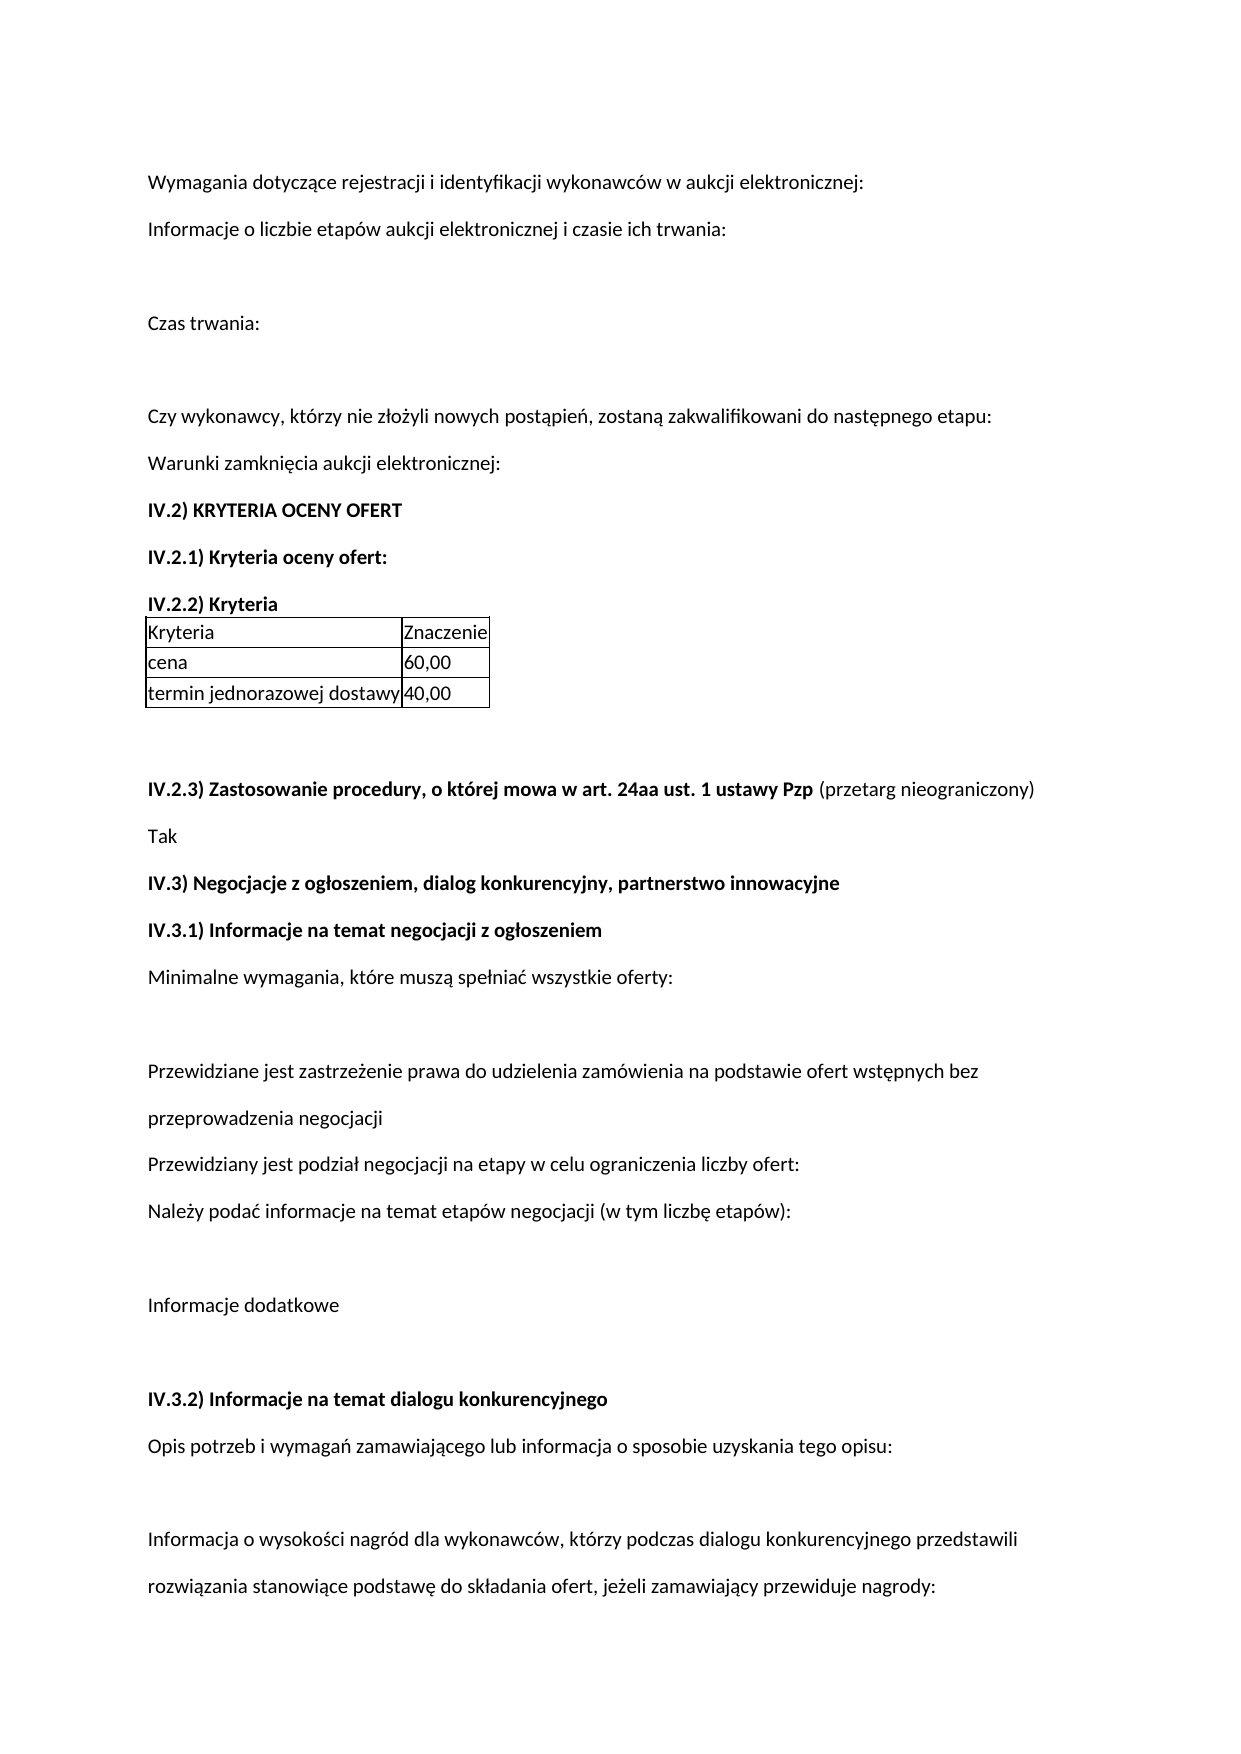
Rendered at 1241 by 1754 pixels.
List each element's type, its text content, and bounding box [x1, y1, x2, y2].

text Czas trwania: Czy wykonawcy, którzy nie złożyli nowych postąpień, zostaną zakwalifikowani do następnego etapu: Warunki zamknięcia aukcji elektronicznej: IV.2) KRYTERIA OCENY OFERT IV.2.1) Kryteria oceny ofert: IV.2.2) Kryteria [148, 241, 1093, 616]
table_header Znaczenie [403, 618, 489, 646]
table_header Kryteria [147, 618, 401, 646]
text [148, 708, 1093, 1599]
table_cell termin jednorazowej dostawy [147, 678, 401, 707]
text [148, 148, 1093, 241]
table_cell 40,00 [403, 678, 489, 707]
table_cell 60,00 [403, 648, 489, 677]
table_cell cena [147, 648, 401, 677]
